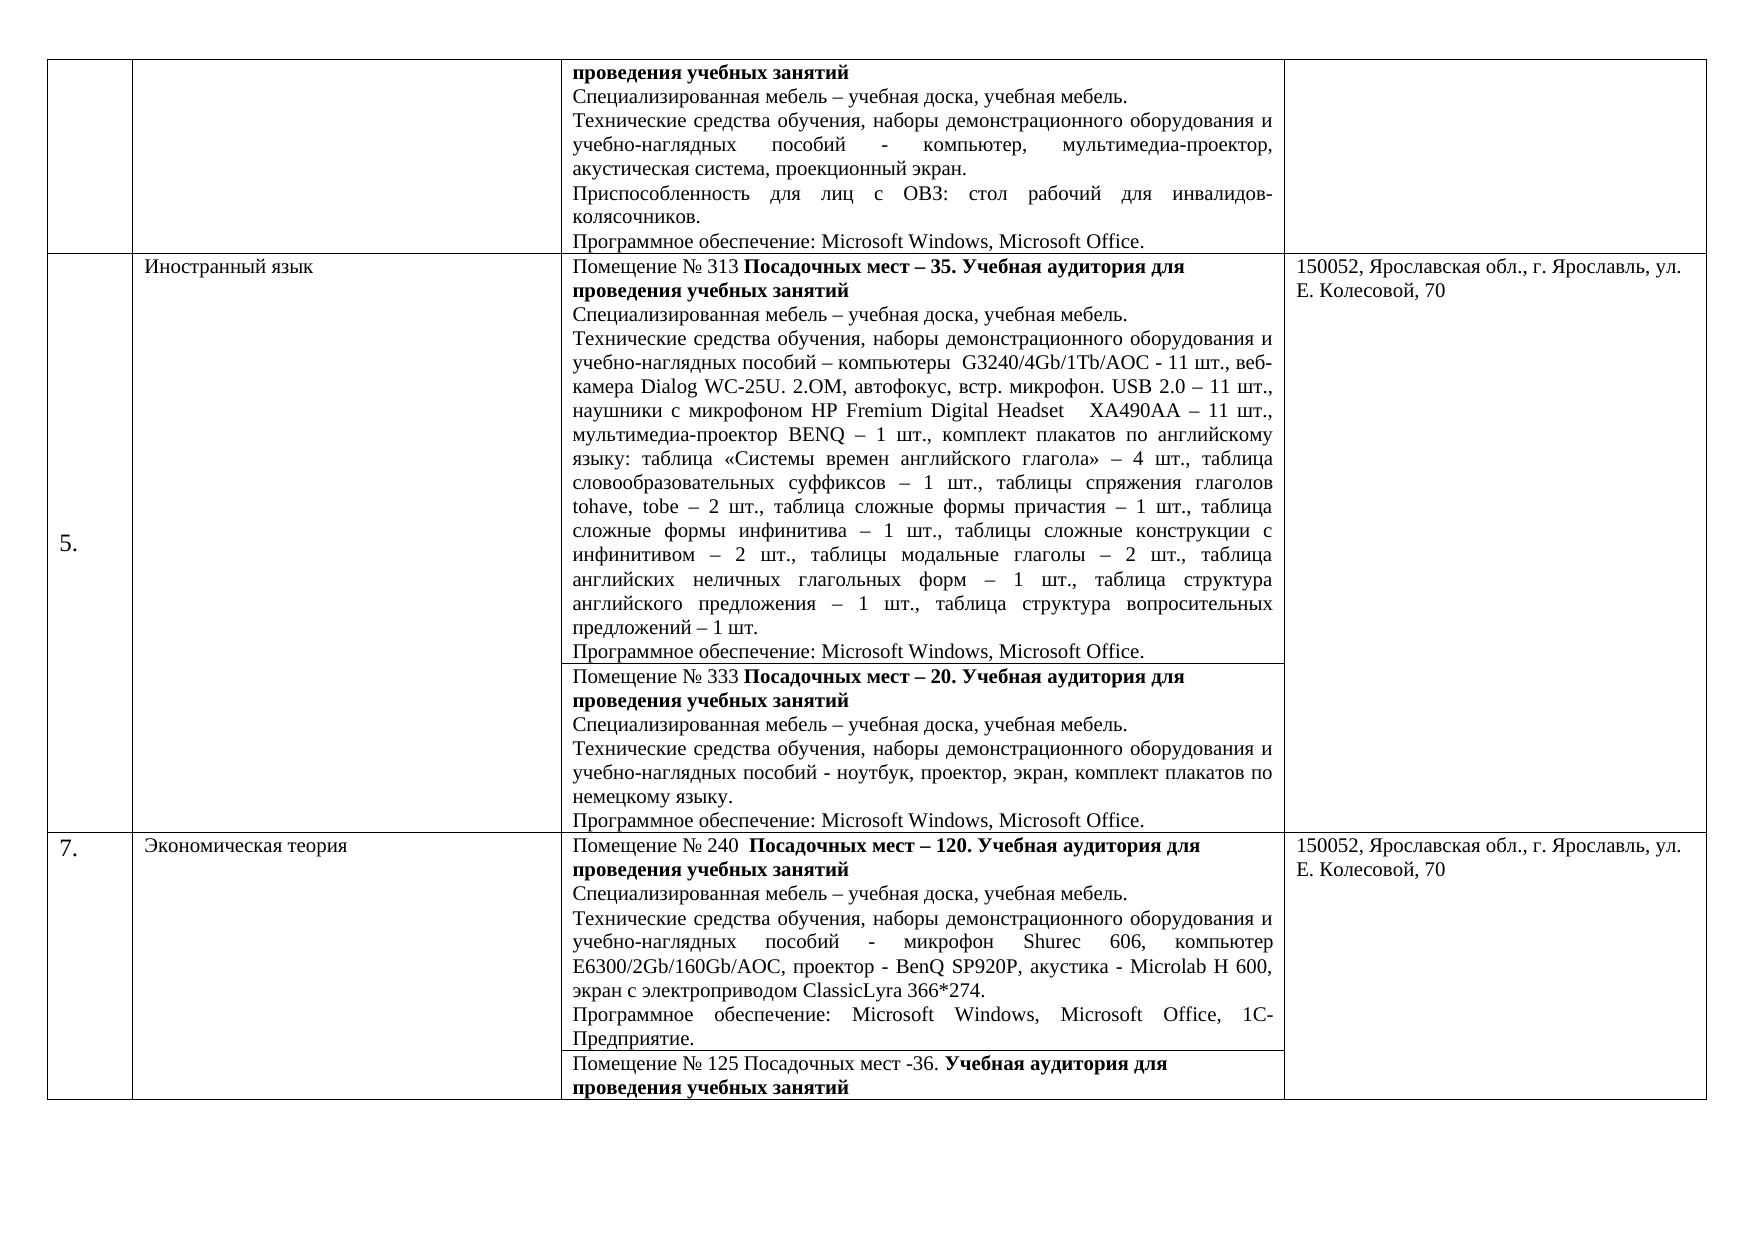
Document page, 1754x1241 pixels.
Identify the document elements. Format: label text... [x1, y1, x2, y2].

table_cell Помещение № 313 Посадочных мест – 35. Учебная аудитория для проведения учебных занятий Специализированная мебель – учебная доска, учебная мебель. Технические средства обучения, наборы демонстрационного оборудования и учебно-наглядных пособий – компьютеры G3240/4Gb/1Tb/AOC - 11 шт., веб-камера Dialog WC-25U. 2.ОМ, автофокус, встр. микрофон. USB 2.0 – 11 шт., наушники с микрофоном НР Fremium Digital Headset ХА490АА – 11 шт., мультимедиа-проектор BENQ – 1 шт., комплект плакатов по английскому языку: таблица «Системы времен английского глагола» – 4 шт., таблица словообразовательных суффиксов – 1 шт., таблицы спряжения глаголов tohave, tobe – 2 шт., таблица сложные формы причастия – 1 шт., таблица сложные формы инфинитива – 1 шт., таблицы сложные конструкции с инфинитивом – 2 шт., таблицы модальные глаголы – 2 шт., таблица английских неличных глагольных форм – 1 шт., таблица структура английского предложения – 1 шт., таблица структура вопросительных предложений – 1 шт. Программное обеспечение: Microsoft Windows, Microsoft Office. [562, 254, 1284, 663]
table_cell Помещение № 240 Посадочных мест – 120. Учебная аудитория для проведения учебных занятий Специализированная мебель – учебная доска, учебная мебель. Технические средства обучения, наборы демонстрационного оборудования и учебно-наглядных пособий - микрофон Shurec 606, компьютер Е6300/2Gb/160Gb/AOC, проектор - BenQ SP920P, акустика - Microlab H 600, экран с электроприводом ClassicLyra 366*274. Программное обеспечение: Microsoft Windows, Microsoft Office, 1С-Предприятие. [562, 833, 1284, 1050]
table_cell Экономическая теория [133, 833, 561, 1099]
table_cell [562, 1051, 1284, 1099]
table_cell Иностранный язык [133, 254, 561, 832]
table_cell [48, 254, 132, 832]
table_cell Помещение № 333 Посадочных мест – 20. Учебная аудитория для проведения учебных занятий Специализированная мебель – учебная доска, учебная мебель. Технические средства обучения, наборы демонстрационного оборудования и учебно-наглядных пособий - ноутбук, проектор, экран, комплект плакатов по немецкому языку. Программное обеспечение: Microsoft Windows, Microsoft Office. [562, 664, 1284, 832]
table_cell [48, 833, 132, 1099]
table_cell 150052, Ярославская обл., г. Ярославль, ул. Е. Колесовой, 70 [1285, 833, 1706, 1099]
table_cell 150052, Ярославская обл., г. Ярославль, ул. Е. Колесовой, 70 [1285, 254, 1706, 832]
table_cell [562, 60, 1284, 253]
